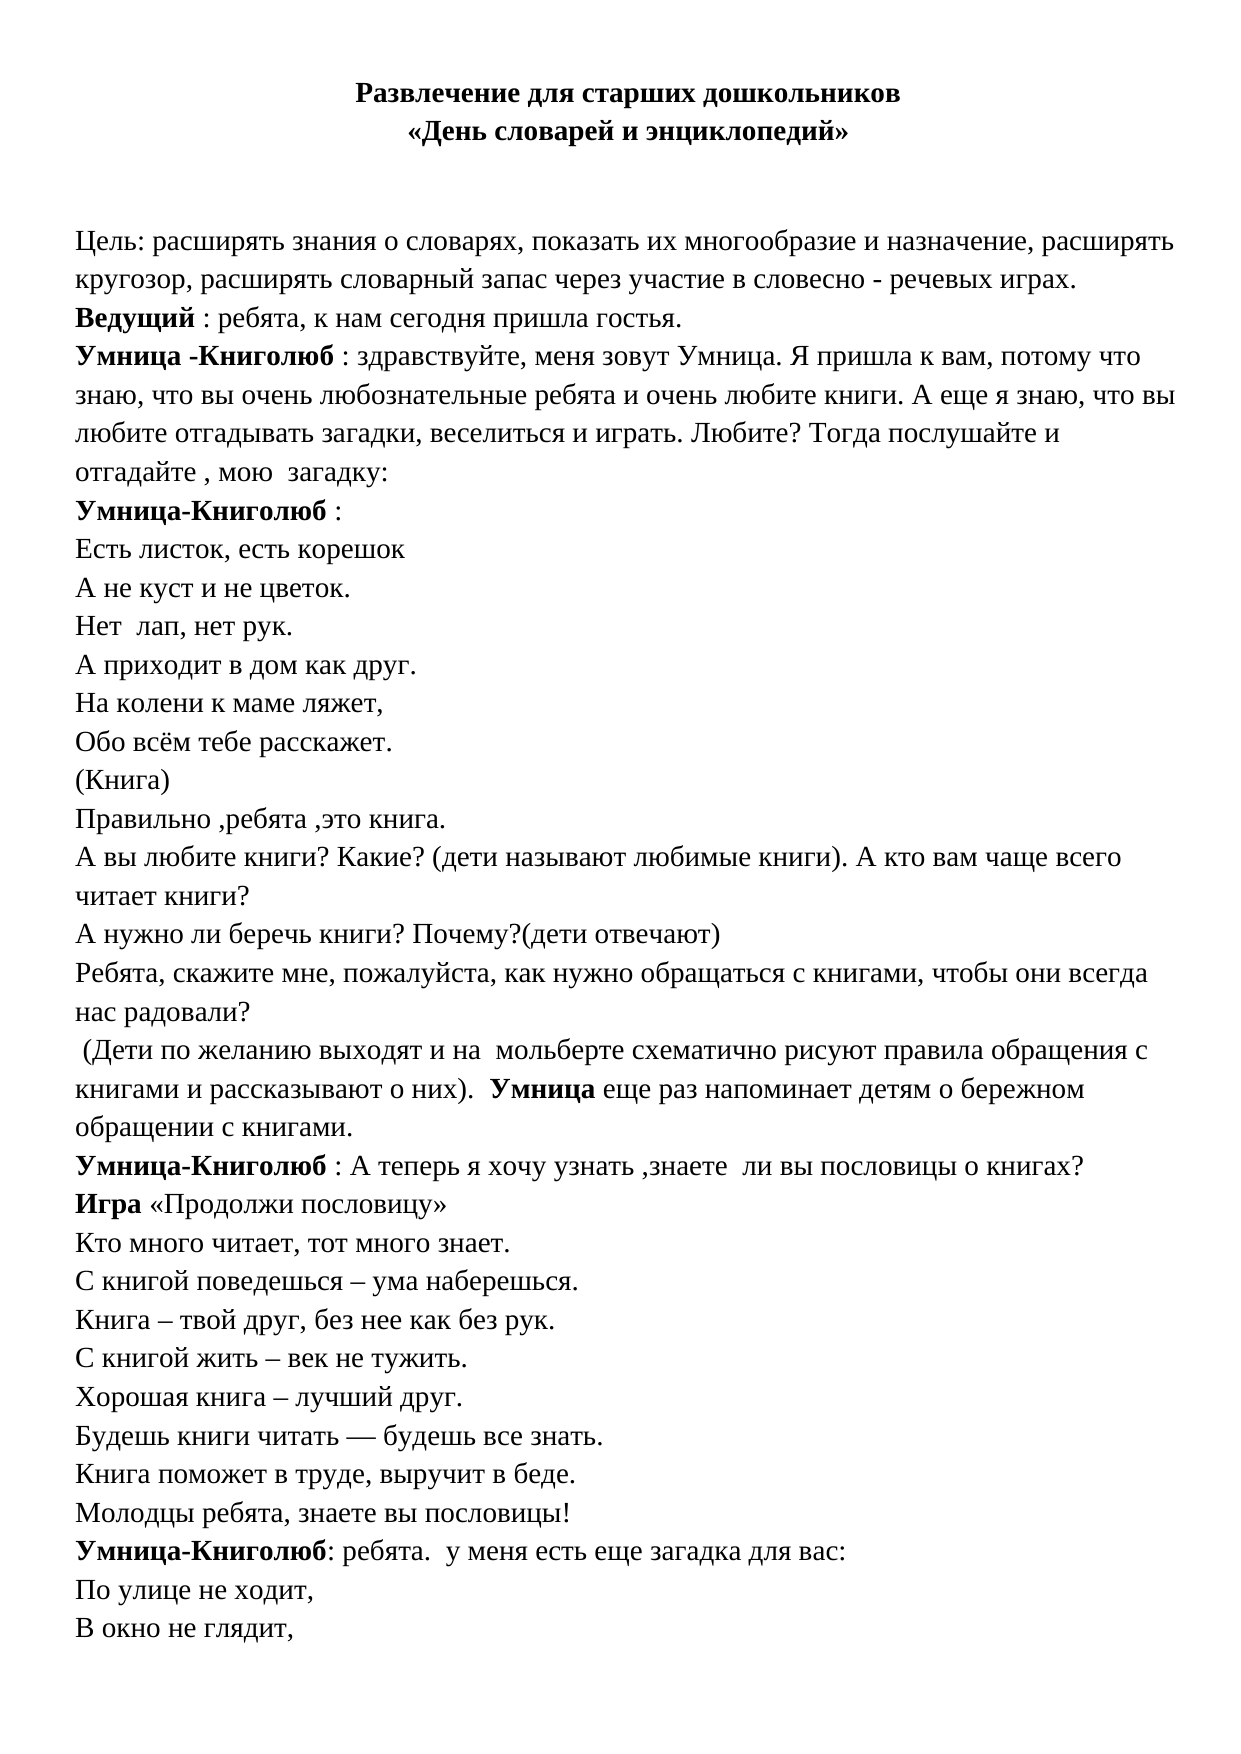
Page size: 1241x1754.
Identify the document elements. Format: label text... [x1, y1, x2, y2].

text А нужно ли беречь книги? Почему?(дети отвечают) [75, 917, 1181, 950]
text Ведущий : ребята, к нам сегодня пришла гостья. [75, 300, 1181, 333]
text Нет лап, нет рук. [75, 608, 1181, 642]
text Хорошая книга – лучший друг. [75, 1379, 1181, 1413]
text Кто много читает, тот много знает. [75, 1225, 1181, 1258]
text Книга поможет в труде, выручит в беде. [75, 1456, 1181, 1490]
text Игра «Продолжи пословицу» [75, 1186, 1181, 1220]
text Молодцы ребята, знаете вы пословицы! [75, 1495, 1181, 1528]
text По улице не ходит, [75, 1572, 1181, 1605]
text Правильно ,ребята ,это книга. [75, 801, 1181, 834]
text На колени к маме ляжет, [75, 685, 1181, 719]
text (Дети по желанию выходят и на мольберте схематично рисуют правила обращения с книгами и рассказывают о них). Умница еще раз напоминает детям о бережном обращении с книгами. [75, 1032, 1181, 1143]
text С книгой жить – век не тужить. [75, 1341, 1181, 1374]
text Будешь книги читать — будешь все знать. [75, 1418, 1181, 1451]
text Книга – твой друг, без нее как без рук. [75, 1302, 1181, 1336]
text Умница -Книголюб : здравствуйте, меня зовут Умница. Я пришла к вам, потому что знаю, что вы очень любознательные ребята и очень любите книги. А еще я знаю, что вы любите отгадывать загадки, веселиться и играть. Любите? Тогда послушайте и отгадайте , мою загадку: [75, 338, 1181, 488]
text Умница-Книголюб : А теперь я хочу узнать ,знаете ли вы пословицы о книгах? [75, 1148, 1181, 1181]
text «День словарей и энциклопедий» [75, 113, 1181, 147]
text (Книга) [75, 762, 1181, 796]
text Ребята, скажите мне, пожалуйста, как нужно обращаться с книгами, чтобы они всегда нас радовали? [75, 955, 1181, 1027]
text Есть листок, есть корешок [75, 531, 1181, 565]
text А приходит в дом как друг. [75, 647, 1181, 680]
text А не куст и не цветок. [75, 570, 1181, 603]
text Обо всём тебе расскажет. [75, 724, 1181, 757]
text А вы любите книги? Какие? (дети называют любимые книги). А кто вам чаще всего читает книги? [75, 839, 1181, 912]
text С книгой поведешься – ума наберешься. [75, 1263, 1181, 1297]
text В окно не глядит, [75, 1610, 1181, 1644]
text Умница-Книголюб : [75, 493, 1181, 526]
text Умница-Книголюб: ребята. у меня есть еще загадка для вас: [75, 1533, 1181, 1567]
text Цель: расширять знания о словарях, показать их многообразие и назначение, расширять кругозор, расширять словарный запас через участие в словесно - речевых играх. [75, 223, 1181, 295]
text Развлечение для старших дошкольников [75, 75, 1181, 108]
